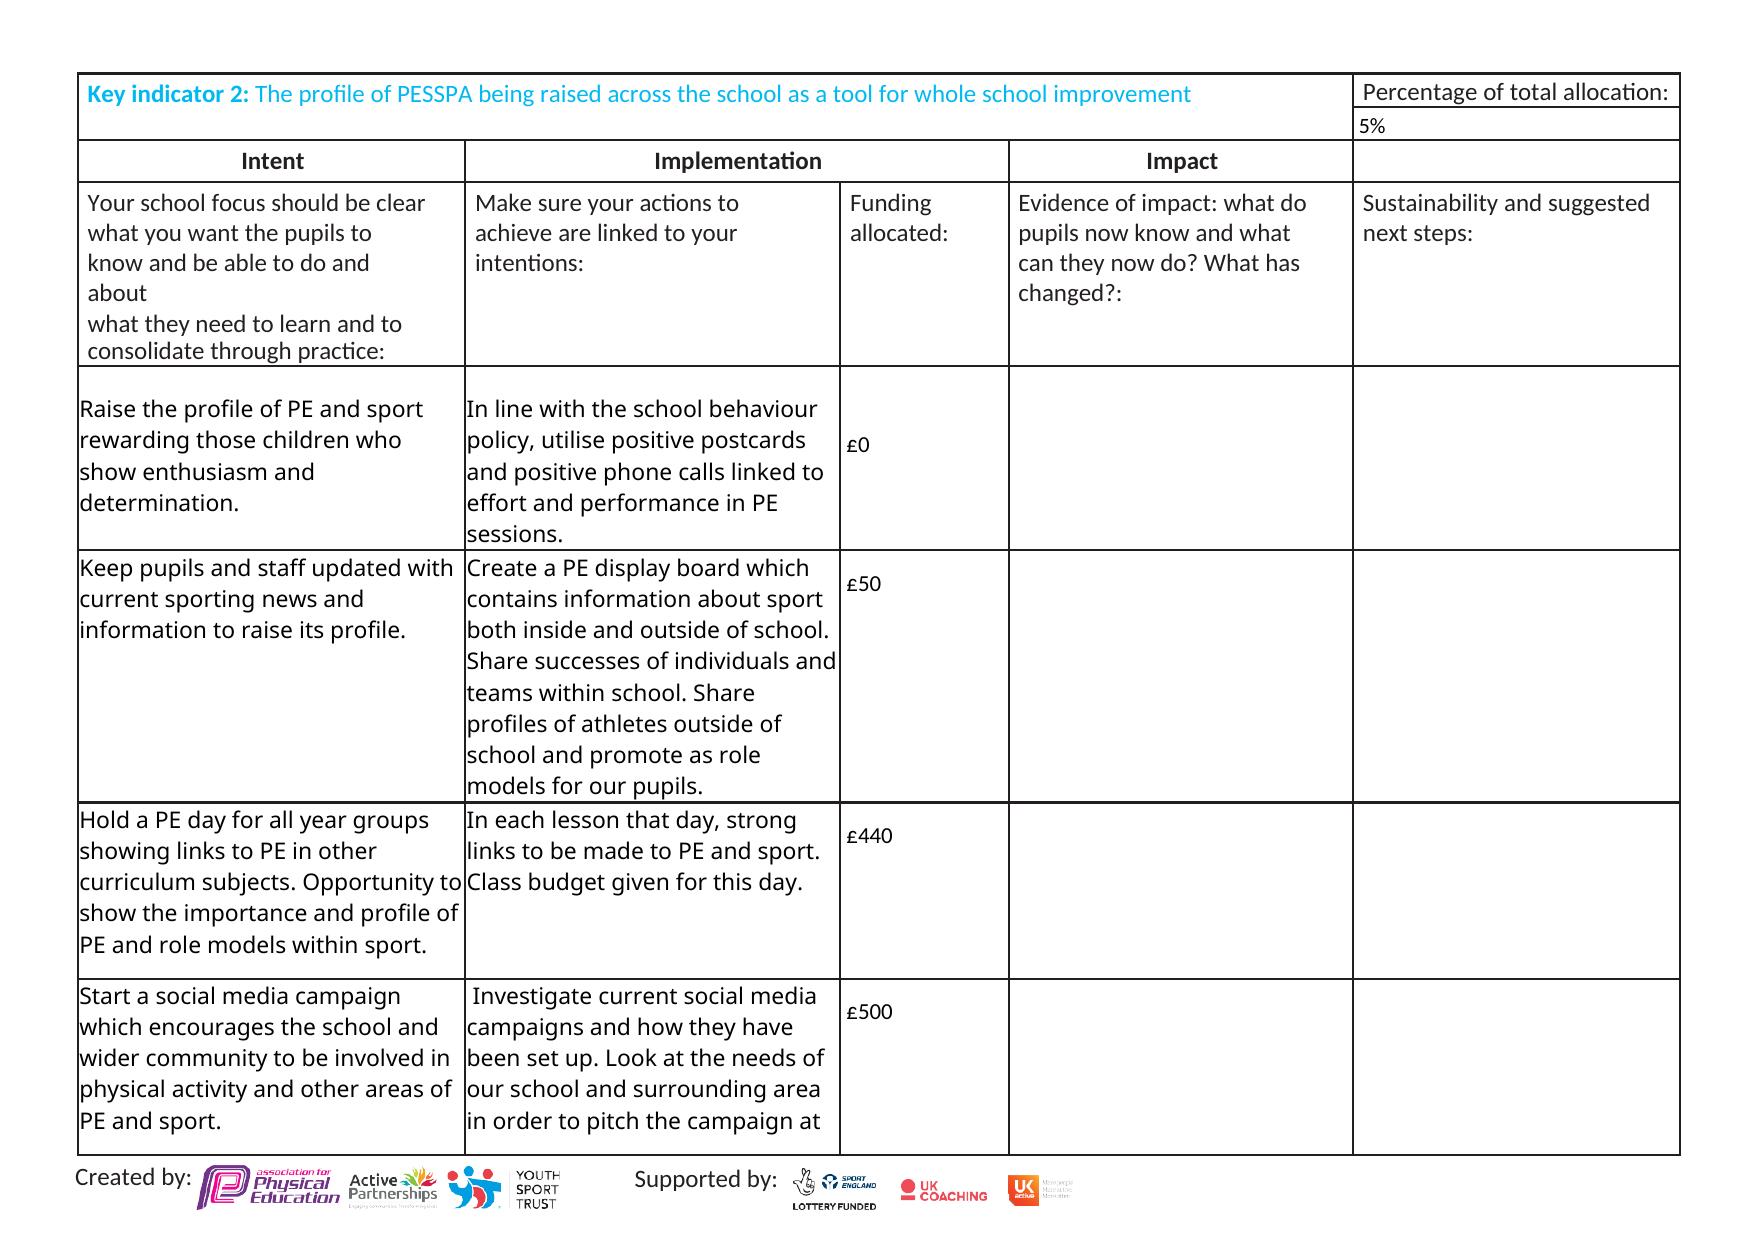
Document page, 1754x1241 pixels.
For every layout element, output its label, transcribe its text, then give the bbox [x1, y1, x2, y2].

table_cell £50 [841, 551, 1008, 801]
table_cell Your school focus should be clear what you want the pupils to know and be able to do and about what they need to learn and to consolidate through practice: [79, 183, 464, 365]
table_cell In each lesson that day, strong links to be made to PE and sport. Class budget given for this day. [466, 804, 839, 977]
table_cell 5% [1354, 108, 1679, 139]
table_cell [466, 980, 839, 1153]
table_cell [1354, 141, 1679, 181]
table_cell [1010, 551, 1352, 801]
table_cell Keep pupils and staff updated with current sporting news and information to raise its profile. [79, 551, 464, 801]
table_cell [1354, 367, 1679, 549]
table_cell Funding allocated: [841, 183, 1008, 365]
table_cell [1354, 551, 1679, 801]
table_cell Intent [79, 141, 464, 181]
table_cell Hold a PE day for all year groups showing links to PE in other curriculum subjects. Opportunity to show the importance and profile of PE and role models within sport. [79, 804, 464, 977]
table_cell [79, 980, 464, 1153]
table_cell [1010, 980, 1352, 1153]
table_cell [1010, 367, 1352, 549]
picture [793, 1168, 876, 1210]
table_cell Implementation [466, 141, 1008, 181]
table_cell Raise the profile of PE and sport rewarding those children who show enthusiasm and determination. [79, 367, 464, 549]
table_header Key indicator 2: The profile of PESSPA being raised across the school as a tool for whole school improvement [79, 75, 1352, 139]
table_cell £0 [841, 367, 1008, 549]
table_cell [1354, 804, 1679, 977]
table_cell [1354, 980, 1679, 1153]
table_cell £440 [841, 804, 1008, 977]
table_cell Impact [1010, 141, 1352, 181]
table_cell £500 [841, 980, 1008, 1153]
table_cell [1010, 804, 1352, 977]
picture [920, 1181, 987, 1201]
picture [1008, 1174, 1073, 1206]
table_cell Make sure your actions to achieve are linked to your intentions: [466, 183, 839, 365]
table_cell Sustainability and suggested next steps: [1354, 183, 1679, 365]
picture [196, 1165, 560, 1210]
table_header Percentage of total allocation: [1354, 75, 1679, 106]
table_cell In line with the school behaviour policy, utilise positive postcards and positive phone calls linked to effort and performance in PE sessions. [466, 367, 839, 549]
table_cell Evidence of impact: what do pupils now know and what can they now do? What has changed?: [1010, 183, 1352, 365]
table_cell Create a PE display board which contains information about sport both inside and outside of school. Share successes of individuals and teams within school. Share profiles of athletes outside of school and promote as role models for our pupils. [466, 551, 839, 801]
